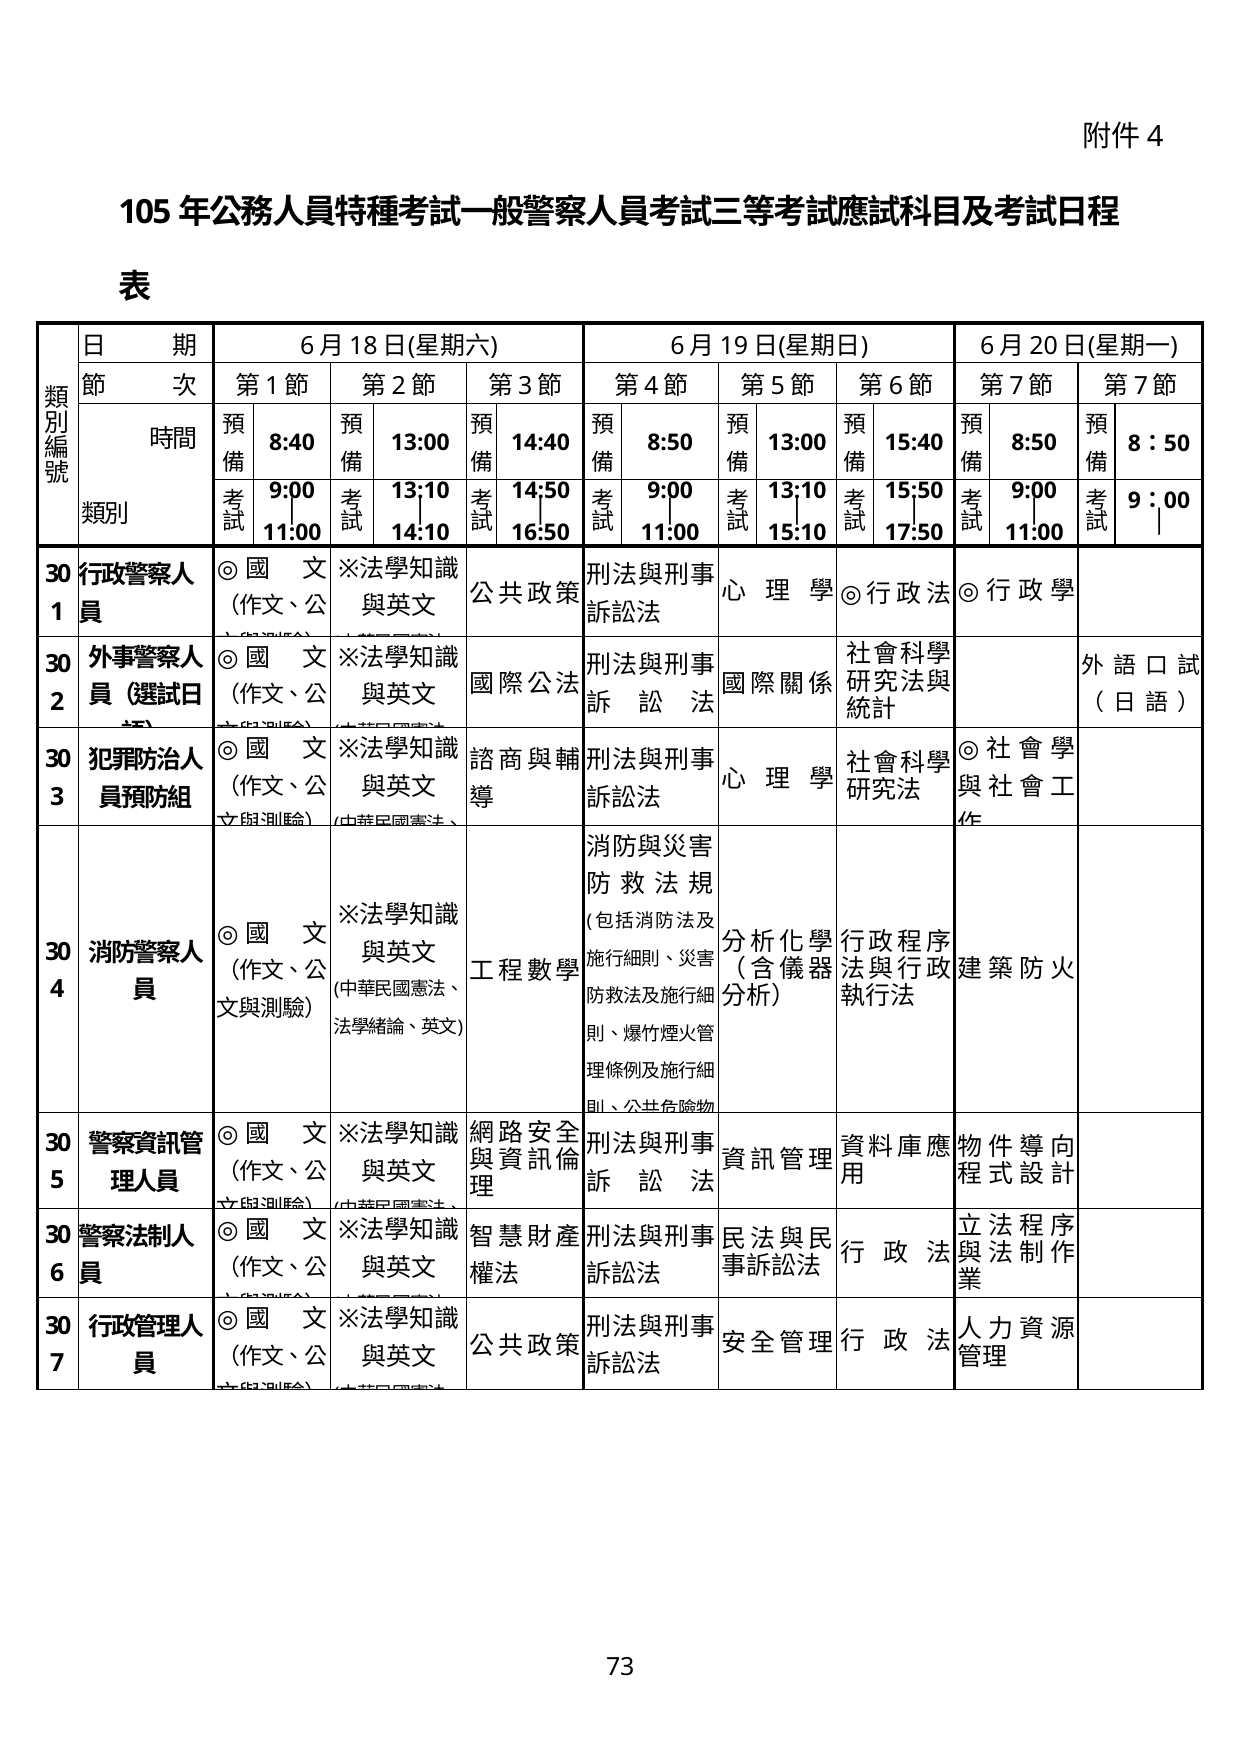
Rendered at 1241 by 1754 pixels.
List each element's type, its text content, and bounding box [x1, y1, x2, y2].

table_cell 諮商與輔導 [467, 728, 582, 825]
table_cell 預備 [467, 404, 496, 479]
table_cell 305 [39, 1113, 78, 1208]
table_cell 行政法 [837, 1298, 953, 1388]
table_cell 9:00 │ 11:00 [622, 480, 718, 544]
table_cell 考試 [331, 480, 373, 544]
table_cell 網路安全與資訊倫理 [467, 1113, 582, 1208]
table_cell 行政程序法與行政執行法 [837, 826, 953, 1112]
table_cell 刑法與刑事訴訟法 [585, 1209, 718, 1297]
table_cell 警察資訊管理人員 [79, 1113, 212, 1208]
table_cell 第1節 [215, 363, 330, 403]
table_cell 14:50 │ 16:50 [497, 480, 582, 544]
table_cell 預備 [719, 404, 756, 479]
table_cell 預備 [585, 404, 621, 479]
table_cell 考試 [1079, 480, 1114, 544]
table_cell 考試 [837, 480, 873, 544]
table_cell 考試 [215, 480, 253, 544]
table_cell 刑法與刑事訴訟法 [585, 548, 718, 636]
table_cell 外事警察人員（選試日語） [79, 637, 212, 727]
table_cell 民法與民事訴訟法 [719, 1209, 836, 1297]
table_cell 節次 [79, 363, 212, 403]
table_cell ◎國 文 （作文、公文與測驗） [215, 728, 330, 825]
table_cell 預備 [1079, 404, 1114, 479]
table_cell ◎國 文 （作文、公文與測驗） [215, 1209, 330, 1297]
table_cell 15:50 │ 17:50 [874, 480, 953, 544]
table_cell 行政警察人員 [79, 548, 212, 636]
table_cell 13:10 │ 14:10 [374, 480, 466, 544]
table_cell [1079, 826, 1201, 1112]
table_cell [1079, 1113, 1201, 1208]
table_cell 13:00 [757, 404, 836, 479]
table_cell 預備 [215, 404, 253, 479]
table_cell 智慧財產權法 [467, 1209, 582, 1297]
table_cell ※法學知識與英文 (中華民國憲法、法學緒論、英文) [331, 1113, 466, 1208]
table_cell ◎國 文 （作文、公文與測驗） [215, 826, 330, 1112]
table_cell 國際關係 [719, 637, 836, 727]
table_cell 預備 [331, 404, 373, 479]
table_cell ※法學知識與英文 (中華民國憲法、法學緒論、英文) [331, 637, 466, 727]
table_cell 304 [39, 826, 78, 1112]
table_cell 消防警察人員 [79, 826, 212, 1112]
table_cell 第7節 [956, 363, 1077, 403]
table_cell 考試 [467, 480, 496, 544]
table_cell ※法學知識與英文 (中華民國憲法、法學緒論、英文) [331, 728, 466, 825]
table_header 日期 [79, 325, 212, 362]
table_cell 公共政策 [467, 548, 582, 636]
table_cell 心理學 [719, 548, 836, 636]
table_cell 14:40 [497, 404, 582, 479]
table_cell ◎國 文 （作文、公文與測驗） [215, 548, 330, 636]
table_cell 8:40 [254, 404, 330, 479]
table_cell 301 [39, 548, 78, 636]
table_cell 13:00 [374, 404, 466, 479]
table_cell 9:00 │ 11:00 [990, 480, 1077, 544]
table_cell 第5節 [719, 363, 836, 403]
table_cell 預備 [837, 404, 873, 479]
table_cell 工程數學 [467, 826, 582, 1112]
table_cell 建築防火 [956, 826, 1077, 1112]
table_cell 8:50 [990, 404, 1077, 479]
table_cell 第2節 [331, 363, 466, 403]
table_cell 物件導向程式設計 [956, 1113, 1077, 1208]
table_cell 分析化學（含儀器分析） [719, 826, 836, 1112]
table_cell 第4節 [585, 363, 718, 403]
table_header 類別編號 [39, 325, 78, 544]
table_cell 第7節 [1079, 363, 1201, 403]
table_cell 安全管理 [719, 1298, 836, 1388]
text 附件4 [113, 96, 1163, 171]
table_cell 303 [39, 728, 78, 825]
table_cell 外語口試 （日語） [1079, 637, 1201, 727]
table_cell 心理學 [719, 728, 836, 825]
table_cell 刑法與刑事訴訟法 [585, 728, 718, 825]
table_cell 306 [39, 1209, 78, 1297]
table_cell [1079, 1209, 1201, 1297]
table_cell ◎行政學 [956, 548, 1077, 636]
table_cell 犯罪防治人員預防組 [79, 728, 212, 825]
table_cell 15:40 [874, 404, 953, 479]
table_cell ◎國 文 （作文、公文與測驗） [215, 637, 330, 727]
table_cell 資訊管理 [719, 1113, 836, 1208]
table_cell 刑法與刑事訴訟法 [585, 1113, 718, 1208]
table_cell 立法程序與法制作業 [956, 1209, 1077, 1297]
table_header 6月19日(星期日) [585, 325, 953, 362]
table_cell 刑法與刑事訴訟法 [585, 637, 718, 727]
table_cell 社會科學研究法與統計 [837, 637, 953, 727]
table_cell ◎國 文 （作文、公文與測驗） [215, 1298, 330, 1388]
table_cell [956, 637, 1077, 727]
table_cell 13:10 │ 15:10 [757, 480, 836, 544]
table_cell ◎國 文 （作文、公文與測驗） [215, 1113, 330, 1208]
table_cell ※法學知識與英文 (中華民國憲法、法學緒論、英文) [331, 548, 466, 636]
table_cell ※法學知識與英文 (中華民國憲法、法學緒論、英文) [331, 1209, 466, 1297]
table_cell 第6節 [837, 363, 953, 403]
table_cell 302 [39, 637, 78, 727]
table_cell 警察法制人員 [79, 1209, 212, 1297]
table_cell ※法學知識與英文 (中華民國憲法、法學緒論、英文) [331, 826, 466, 1112]
text 105年公務人員特種考試一般警察人員考試三等考試應試科目及考試日程表 [118, 171, 1122, 321]
table_cell 307 [39, 1298, 78, 1388]
table_cell 行政法 [837, 1209, 953, 1297]
table_cell 考試 [956, 480, 989, 544]
table_cell 行政管理人員 [79, 1298, 212, 1388]
table_cell 8:50 [622, 404, 718, 479]
table_cell [1079, 548, 1201, 636]
table_cell 時間 類別 [79, 404, 212, 544]
table_cell 國際公法 [467, 637, 582, 727]
table_cell 公共政策 [467, 1298, 582, 1388]
table_cell 社會科學研究法 [837, 728, 953, 825]
table_cell 刑法與刑事訴訟法 [585, 1298, 718, 1388]
table_cell ◎社會學與社會工作 [956, 728, 1077, 825]
table_cell 8：50 [1116, 404, 1201, 479]
table_cell 第3節 [467, 363, 582, 403]
table_cell 9:00 │ 11:00 [254, 480, 330, 544]
table_header 6月18日(星期六) [215, 325, 582, 362]
table_cell 9：00 │ [1116, 480, 1201, 544]
table_cell [1079, 1298, 1201, 1388]
table_cell 消防與災害 防救法規 (包括消防法及施行細則、災害防救法及施行細則、爆竹煙火管理條例及施行細則、公共危險物品及可燃性高壓氣體設置標準暨安全管理辦法、緊急救護辦法、緊急醫療救護法及施行細則) [585, 826, 718, 1112]
table_cell 預備 [956, 404, 989, 479]
table_cell 人力資源管理 [956, 1298, 1077, 1388]
table_cell ※法學知識與英文 (中華民國憲法、法學緒論、英文) [331, 1298, 466, 1388]
table_cell 考試 [585, 480, 621, 544]
table_cell ◎行政法 [837, 548, 953, 636]
table_cell [1079, 728, 1201, 825]
table_cell 考試 [719, 480, 756, 544]
table_cell 資料庫應用 [837, 1113, 953, 1208]
table_header 6月20日(星期一) [956, 325, 1201, 362]
